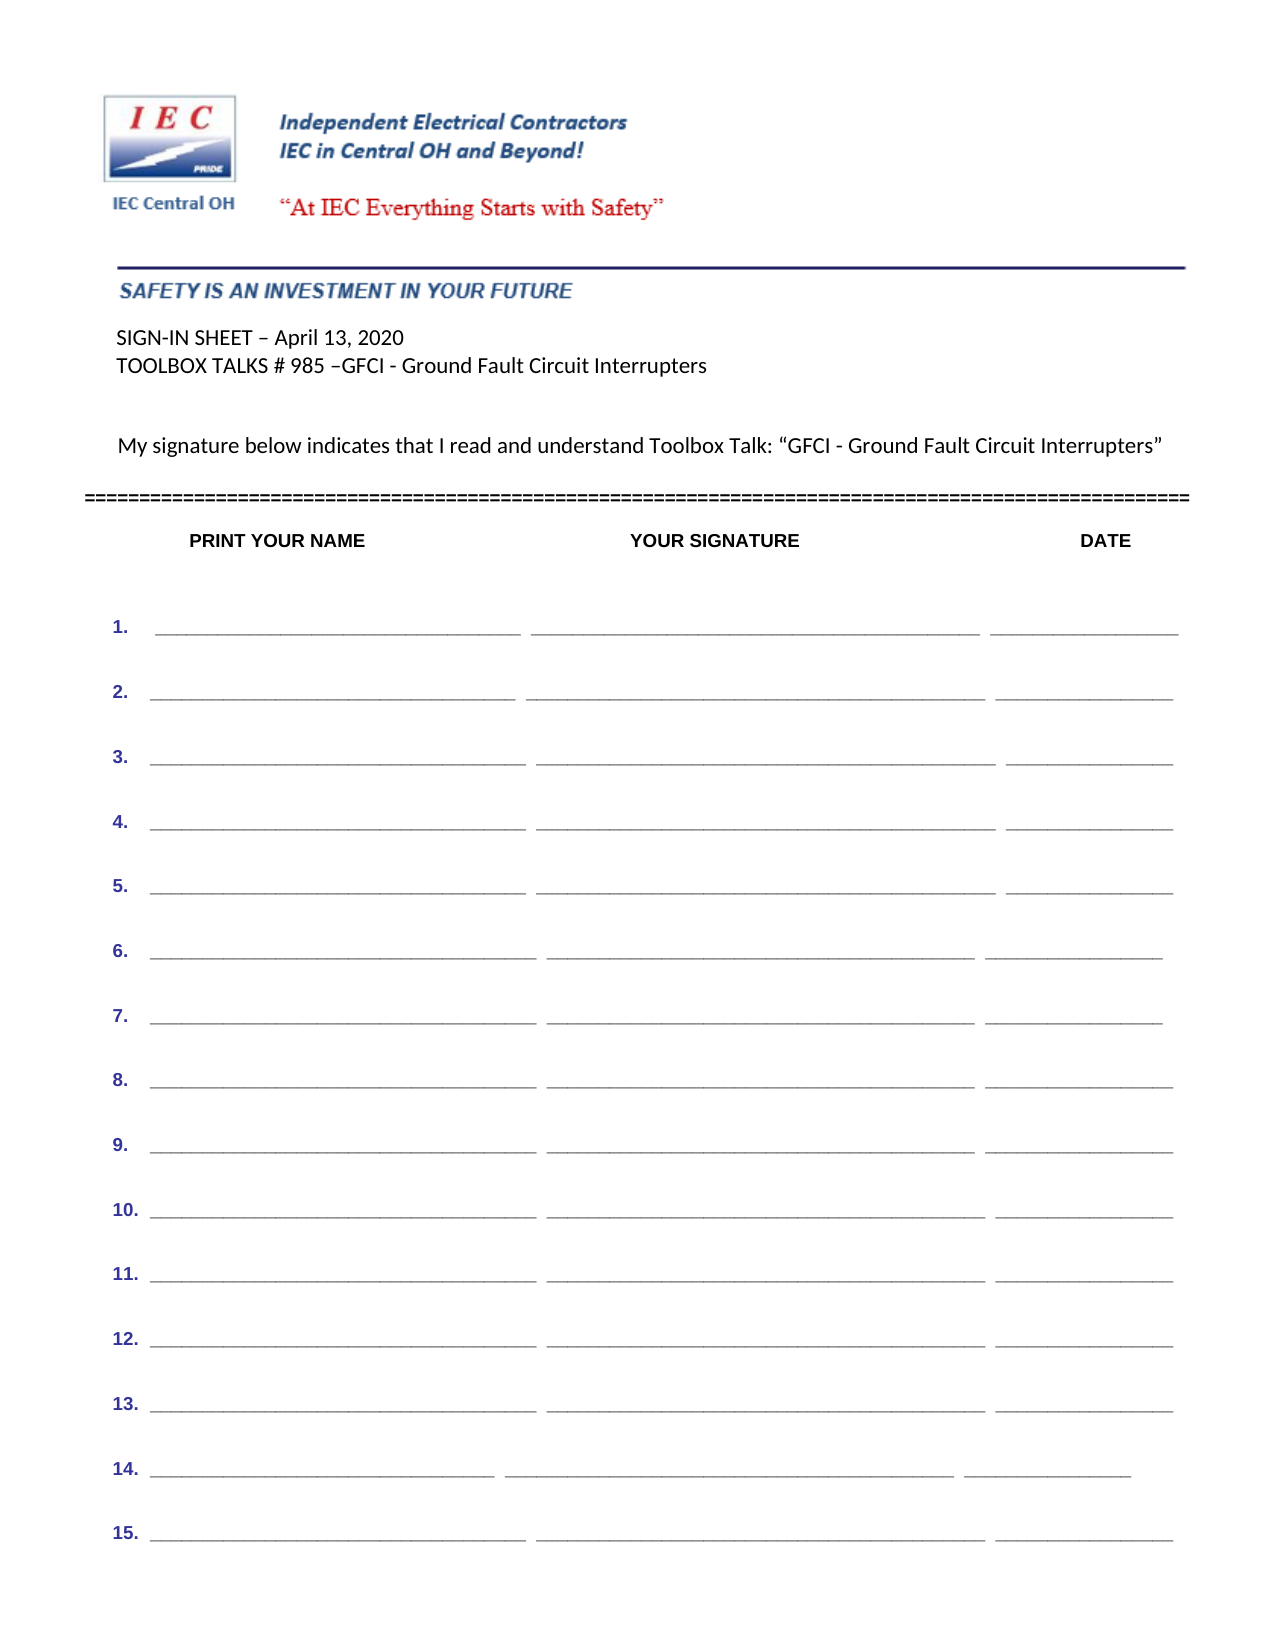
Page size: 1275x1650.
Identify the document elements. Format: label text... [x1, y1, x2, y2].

list _________________________________ ___________________________________________ ________________ [112, 1457, 1200, 1479]
list ____________________________________ ____________________________________________ ________________ [112, 810, 1200, 832]
list _____________________________________ _________________________________________ __________________ [112, 1069, 1200, 1091]
list ____________________________________ ____________________________________________ ________________ [112, 746, 1200, 767]
list ___________________________________ ____________________________________________ _________________ [112, 681, 1200, 703]
list ____________________________________ ___________________________________________ _________________ [112, 1522, 1200, 1543]
list _____________________________________ __________________________________________ _________________ [112, 1263, 1200, 1285]
text TOOLBOX TALKS # 985 –GFCI - Ground Fault Circuit Interrupters [75, 351, 1200, 379]
list _____________________________________ __________________________________________ _________________ [112, 1393, 1200, 1414]
picture [75, 75, 1200, 324]
list _____________________________________ _________________________________________ __________________ [112, 1134, 1200, 1155]
list _____________________________________ _________________________________________ _________________ [112, 1004, 1200, 1026]
text PRINT YOUR NAME YOUR SIGNATURE DATE [75, 530, 1200, 573]
text SIGN-IN SHEET – April 13, 2020 [75, 324, 1200, 351]
list _____________________________________ _________________________________________ _________________ [112, 940, 1200, 961]
list ___________________________________ ___________________________________________ __________________ [112, 616, 1200, 638]
list ____________________________________ ____________________________________________ ________________ [112, 875, 1200, 897]
list _____________________________________ __________________________________________ _________________ [112, 1328, 1200, 1349]
text ===================================================================================================== [75, 487, 1200, 508]
list _____________________________________ __________________________________________ _________________ [112, 1198, 1200, 1220]
list My signature below indicates that I read and understand Toolbox Talk: “GFCI - Ground Fault Circuit Interrupters” [117, 431, 1200, 459]
